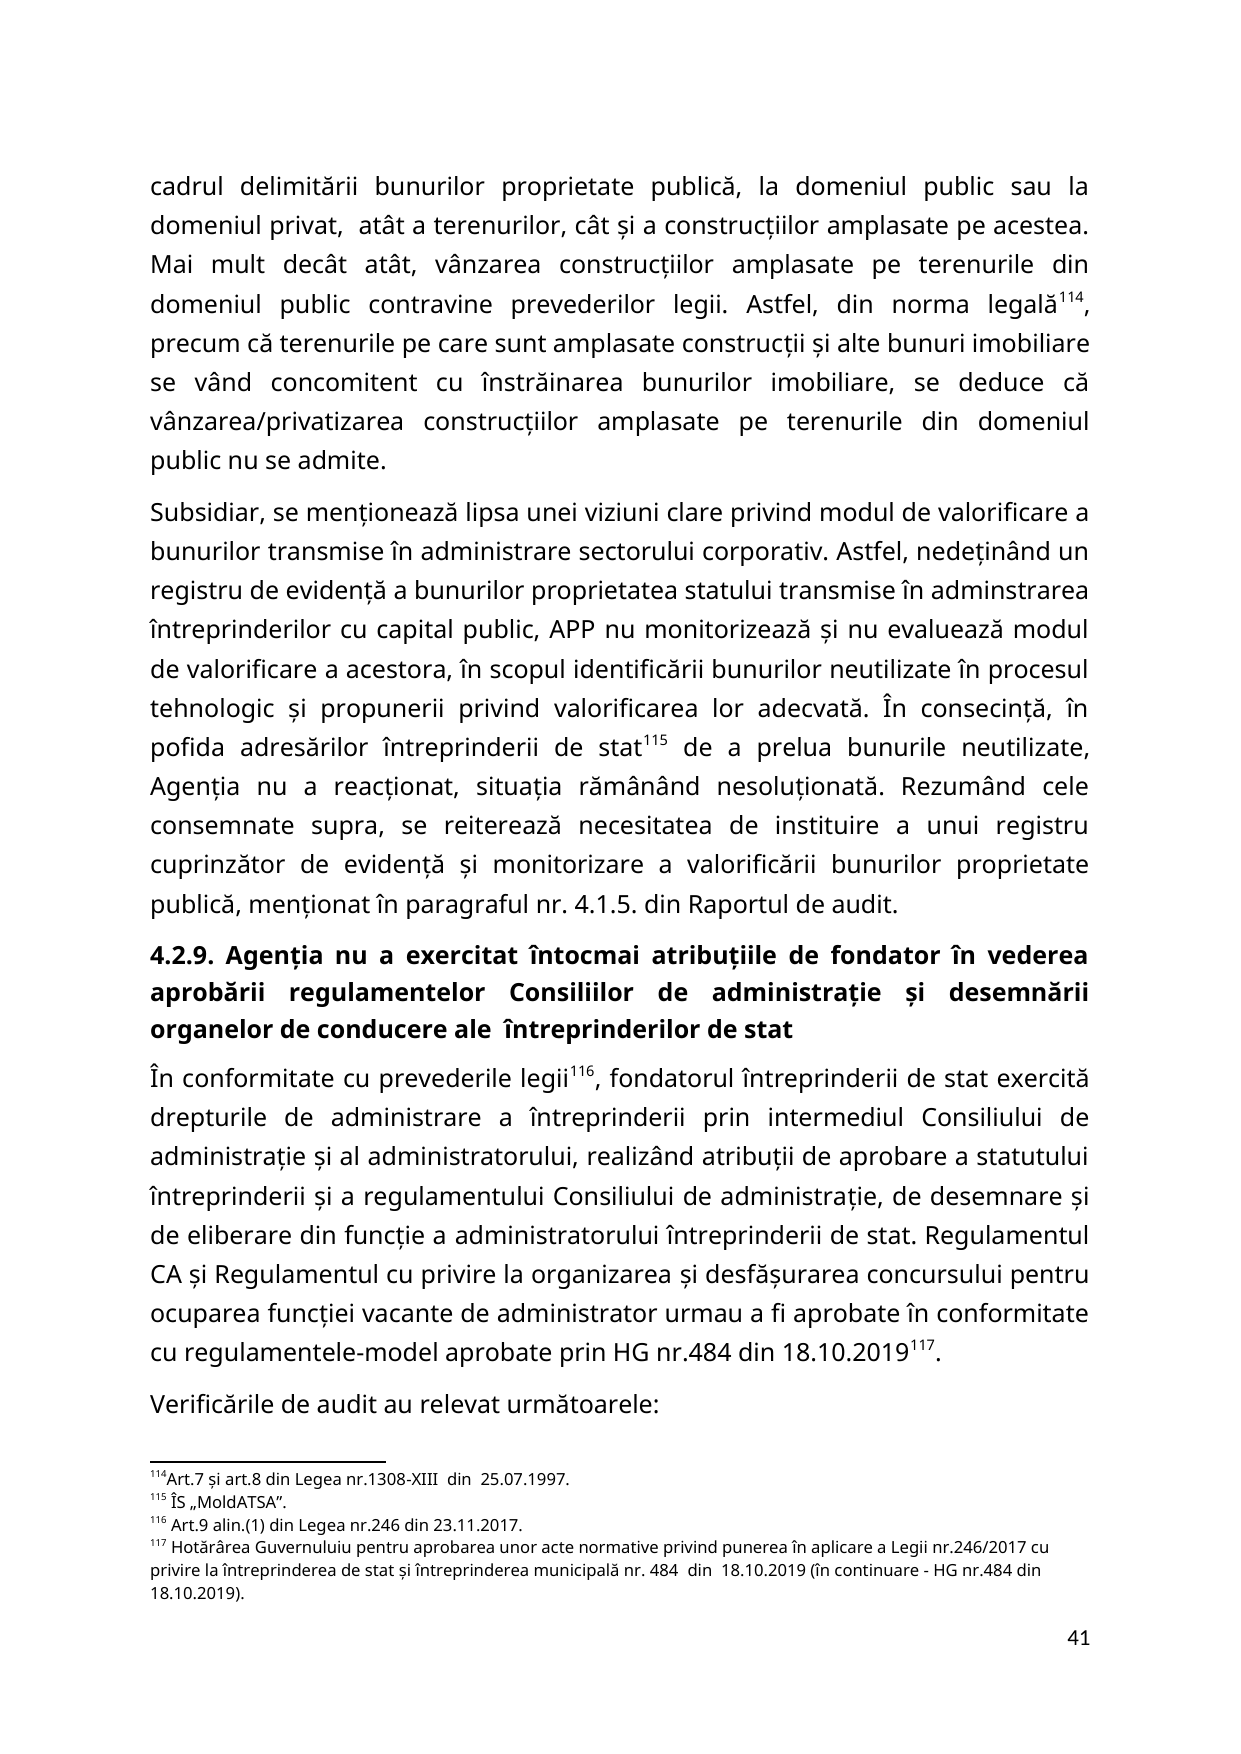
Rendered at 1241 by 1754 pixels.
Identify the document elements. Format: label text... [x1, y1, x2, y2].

subtitle 4.2.9. Agenția nu a exercitat întocmai atribuțiile de fondator în vederea aprobării regulamentelor Consiliilor de administrație și desemnării organelor de conducere ale întreprinderilor de stat [150, 938, 1090, 1046]
list Subsidiar, se menționează lipsa unei viziuni clare privind modul de valorificare a bunurilor transmise în administrare sectorului corporativ. Astfel, nedeținând un registru de evidență a bunurilor proprietatea statului transmise în adminstrarea întreprinderilor cu capital public, APP nu monitorizează și nu evaluează modul de valorificare a acestora, în scopul identificării bunurilor neutilizate în procesul tehnologic și propunerii privind valorificarea lor adecvată. În consecință, în pofida adresărilor întreprinderii de stat de a prelua bunurile neutilizate, Agenția nu a reacționat, situația rămânând nesoluționată. Rezumând cele consemnate supra, se reiterează necesitatea de instituire a unui registru cuprinzător de evidență și monitorizare a valorificării bunurilor proprietate publică, menționat în paragraful nr. 4.1.5. din Raportul de audit. [150, 494, 1090, 920]
list Analogic, în conformitate cu HG nr.360 din 18.04.2018, unuia din cei 2 arendași-persoane juridice a fost transmisă, în anul 2018, în superficie o porţiune de teren proprietate publică a statului din domeniul public, aflat în folosinţa SA „Termoelectrica”, situat în mun.Chişinău, str. Meşterul Manole, 3, aferent construcţiei proprietate privată a arendașului, procurată în a.2017. În anul 2018 construcția a fost demolată și pe acest teren s-a edificat o stație de alimentare cu combustibil. În așa mod, terenul din domeniul public a fost căpătat pe un termen de 49 de ani, nefiind necesară procurarea lui. Această situație iminentă de confuz se datorează lacunelor de reglementare, precum și nerespectării cadrului legal. Dat fiind faptul că, în HG nr. 969 din 17.11.2014 cu privire la atribuirea bunurilor la domeniul public, accentul a fost pus pe teren, delimitarea pe domenii a construcțiilor s-a omis, o construcție fiind vândută în anul 2017. În acest context, este imperios importantă atribuirea, în cadrul delimitării bunurilor proprietate publică, la domeniul public sau la domeniul privat, atât a terenurilor, cât și a construcțiilor amplasate pe acestea. Mai mult decât atât, vânzarea construcțiilor amplasate pe terenurile din domeniul public contravine prevederilor legii. Astfel, din norma legală, precum că terenurile pe care sunt amplasate construcţii şi alte bunuri imobiliare se vând concomitent cu înstrăinarea bunurilor imobiliare, se deduce că vânzarea/privatizarea construcțiilor amplasate pe terenurile din domeniul public nu se admite. [150, 169, 1090, 477]
list Verificările de audit au relevat următoarele: [150, 1387, 1090, 1421]
list În conformitate cu prevederile legii, fondatorul întreprinderii de stat exercită drepturile de administrare a întreprinderii prin intermediul Consiliului de administraţie şi al administratorului, realizând atribuții de aprobare a statutului întreprinderii și a regulamentului Consiliului de administraţie, de desemnare și de eliberare din funcție a administratorului întreprinderii de stat. Regulamentul CA și Regulamentul cu privire la organizarea şi desfăşurarea concursului pentru ocuparea funcţiei vacante de administrator urmau a fi aprobate în conformitate cu regulamentele-model aprobate prin HG nr.484 din 18.10.2019. [150, 1061, 1090, 1369]
